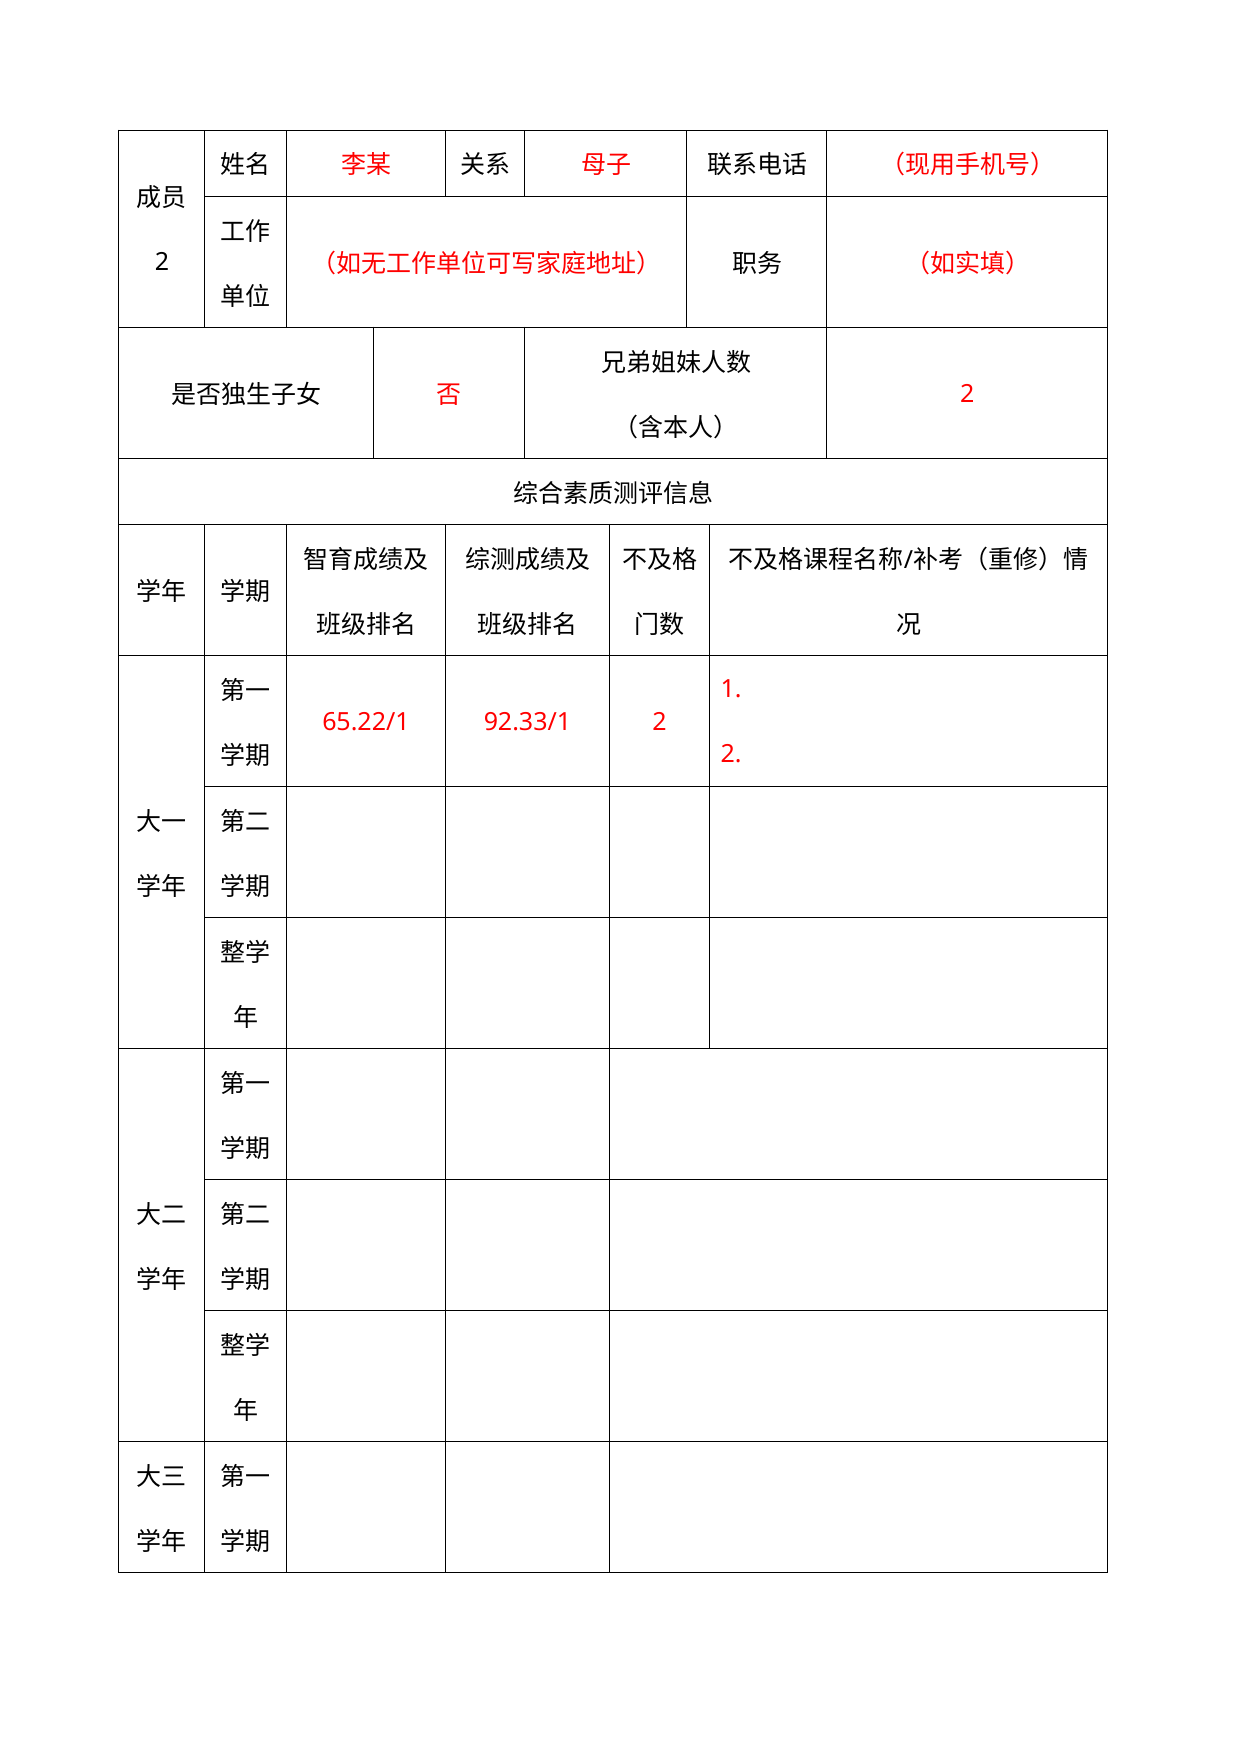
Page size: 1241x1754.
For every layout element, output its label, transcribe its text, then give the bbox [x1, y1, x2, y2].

table_cell 姓名 [205, 131, 286, 196]
table_cell [610, 918, 709, 1048]
table_cell [287, 1180, 445, 1310]
table_cell [287, 1442, 445, 1572]
table_cell 成员2 [119, 131, 204, 327]
table_cell 第一学期 [205, 656, 286, 786]
table_cell 第一学期 [205, 1442, 286, 1572]
table_cell 不及格门数 [610, 525, 709, 655]
table_cell [446, 1311, 609, 1441]
table_cell 智育成绩及班级排名 [287, 525, 445, 655]
table_cell 第二学期 [205, 787, 286, 917]
table_cell [610, 1049, 1107, 1179]
table_cell （如无工作单位可写家庭地址） [287, 197, 686, 327]
table_cell 联系电话 [687, 131, 826, 196]
table_cell [610, 1442, 1107, 1572]
table_cell [287, 787, 445, 917]
table_cell [446, 1442, 609, 1572]
table_cell [287, 1311, 445, 1441]
table_cell 否 [374, 328, 524, 458]
table_cell [446, 1180, 609, 1310]
table_cell 不及格课程名称/补考（重修）情况 [710, 525, 1107, 655]
table_cell 工作单位 [205, 197, 286, 327]
table_cell [610, 787, 709, 917]
table_cell 学期 [205, 525, 286, 655]
table_cell 综测成绩及班级排名 [446, 525, 609, 655]
table_cell 李某 [287, 131, 445, 196]
table_cell （如实填） [827, 197, 1107, 327]
table_cell 2 [827, 328, 1107, 458]
table_cell 整学年 [205, 918, 286, 1048]
table_cell 2 [610, 656, 709, 786]
table_cell 第二学期 [205, 1180, 286, 1310]
table_cell 大三学年 [119, 1442, 204, 1572]
table_cell 65.22/1 [287, 656, 445, 786]
table_cell [710, 787, 1107, 917]
table_cell 综合素质测评信息 [119, 459, 1107, 524]
table_cell [610, 1311, 1107, 1441]
table_cell [446, 787, 609, 917]
table_cell [287, 918, 445, 1048]
table_cell （现用手机号） [827, 131, 1107, 196]
table_cell [610, 1180, 1107, 1310]
table_cell [287, 1049, 445, 1179]
table_cell [446, 918, 609, 1048]
table_cell [710, 918, 1107, 1048]
table_cell 是否独生子女 [119, 328, 373, 458]
table_cell 关系 [446, 131, 524, 196]
table_cell 整学年 [205, 1311, 286, 1441]
table_cell 1. 2. [710, 656, 1107, 786]
table_cell 职务 [687, 197, 826, 327]
table_cell [446, 1049, 609, 1179]
table_cell 第一学期 [205, 1049, 286, 1179]
table_cell 学年 [119, 525, 204, 655]
table_cell 大二学年 [119, 1049, 204, 1441]
table_cell 兄弟姐妹人数 （含本人） [525, 328, 826, 458]
table_cell 母子 [525, 131, 686, 196]
table_cell 92.33/1 [446, 656, 609, 786]
table_cell 大一学年 [119, 656, 204, 1048]
